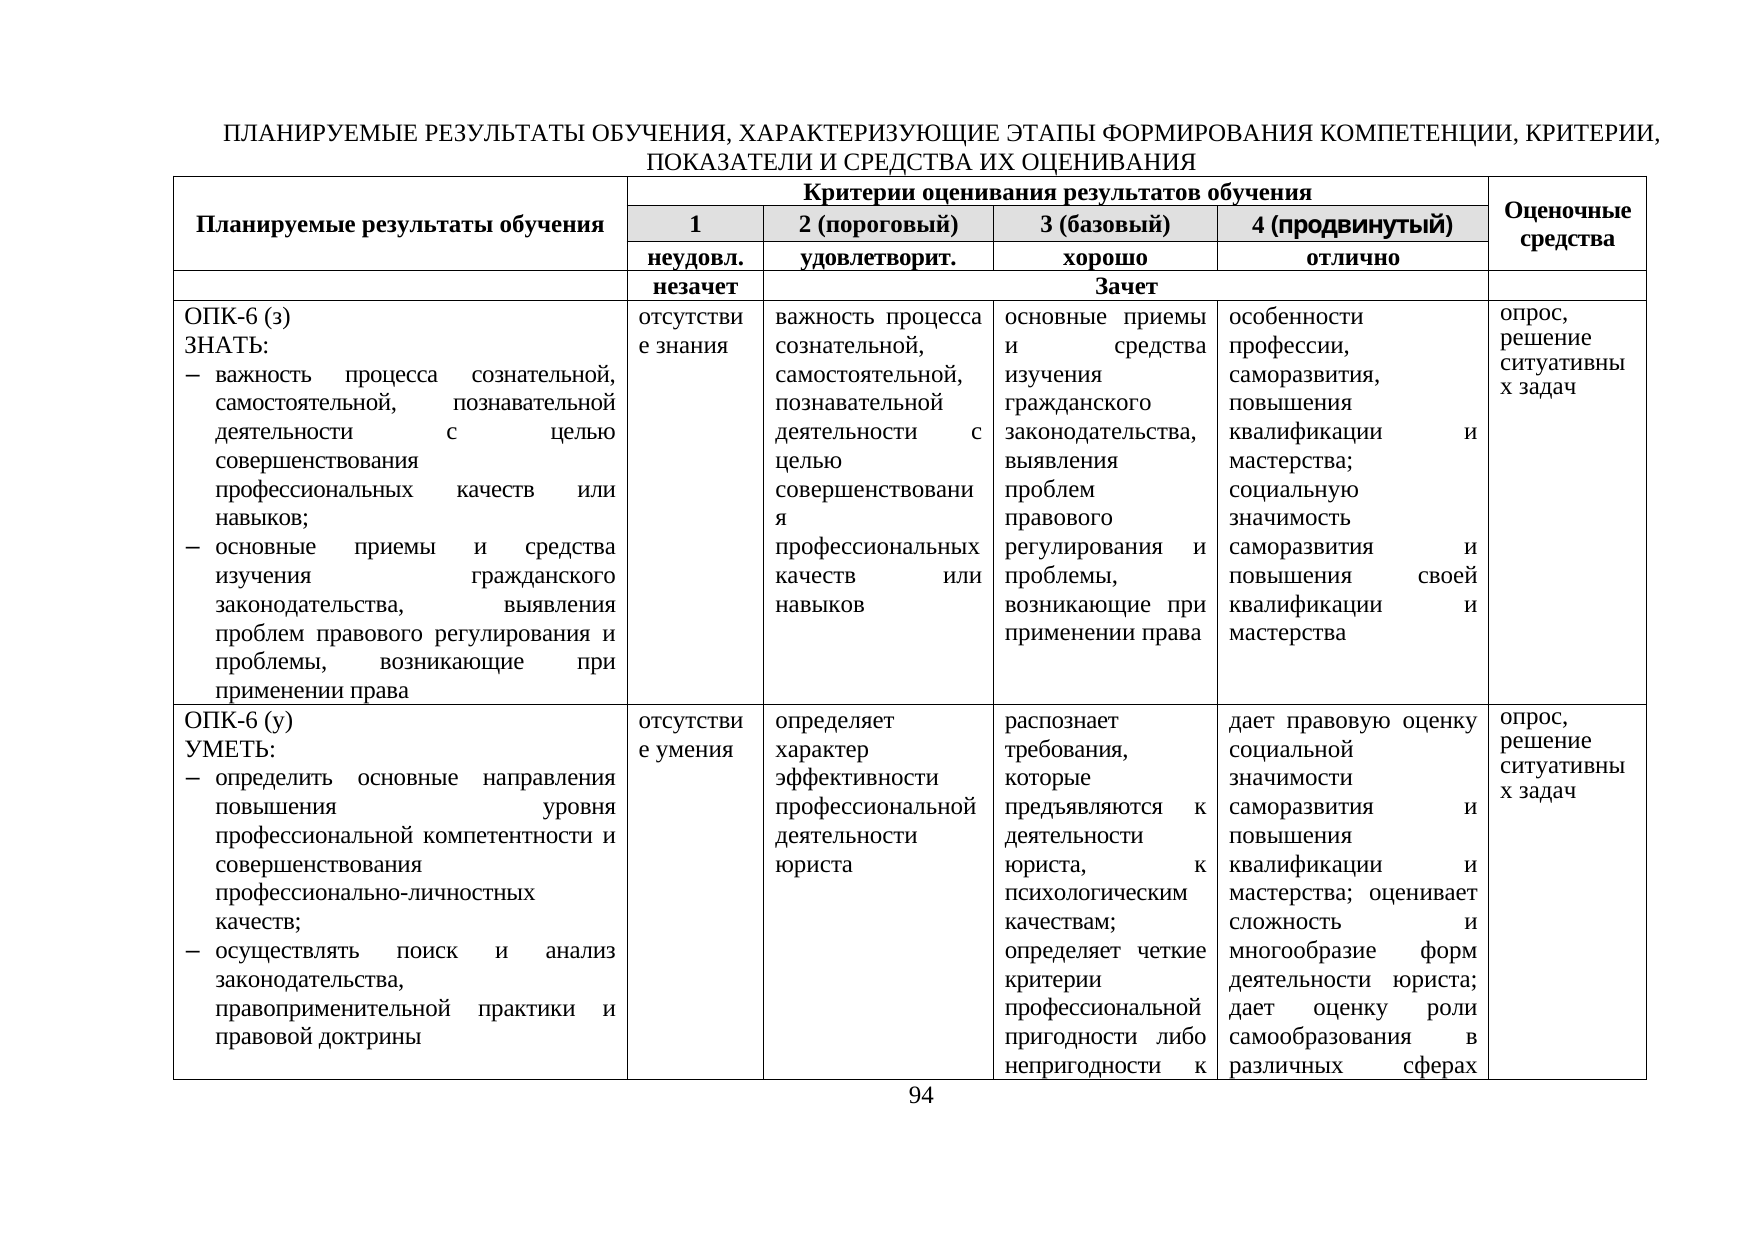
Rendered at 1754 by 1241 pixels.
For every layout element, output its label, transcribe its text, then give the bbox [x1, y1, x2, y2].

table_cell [764, 705, 993, 1079]
table_cell опрос, решение ситуативных задач [1489, 301, 1646, 704]
table_header Планируемые результаты обучения [174, 177, 627, 270]
table_header Критерии оценивания результатов обучения [628, 177, 1488, 205]
table_cell ОПК-6 (з) ЗНАТЬ: важность процесса сознательной, самостоятельной, познавательной деятельности с целью совершенствования профессиональных качеств или навыков; основные приемы и средства изучения гражданского законодательства, выявления проблем правового регулирования и проблемы, возникающие при применении права [174, 301, 627, 704]
table_cell 1 [628, 206, 763, 241]
table_cell 4 (продвинутый) [1218, 206, 1488, 241]
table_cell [1218, 705, 1488, 1079]
table_cell Зачет [764, 271, 1488, 300]
table_cell 3 (базовый) [994, 206, 1217, 241]
table_cell [174, 271, 627, 300]
table_header Оценочные средства [1489, 177, 1646, 270]
text ПЛАНИРУЕМЫЕ РЕЗУЛЬТАТЫ ОБУЧЕНИЯ, ХАРАКТЕРИЗУЮЩИЕ ЭТАПЫ ФОРМИРОВАНИЯ КОМПЕТЕНЦИИ, КРИТЕРИИ, ПОКАЗАТЕЛИ И СРЕДСТВА ИХ ОЦЕНИВАНИЯ [177, 118, 1665, 176]
table_cell отсутствие умения [628, 705, 763, 1079]
table_cell отлично [1218, 242, 1488, 270]
table_cell 2 (пороговый) [764, 206, 993, 241]
table_cell важность процесса сознательной, самостоятельной, познавательной деятельности с целью совершенствования профессиональных качеств или навыков [764, 301, 993, 704]
table_cell особенности профессии, саморазвития, повышения квалификации и мастерства; социальную значимость саморазвития и повышения своей квалификации и мастерства [1218, 301, 1488, 704]
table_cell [994, 705, 1217, 1079]
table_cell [174, 705, 627, 1079]
table_cell хорошо [994, 242, 1217, 270]
table_cell неудовл. [628, 242, 763, 270]
table_cell незачет [628, 271, 763, 300]
table_cell основные приемы и средства изучения гражданского законодательства, выявления проблем правового регулирования и проблемы, возникающие при применении права [994, 301, 1217, 704]
table_cell отсутствие знания [628, 301, 763, 704]
table_cell [1489, 271, 1646, 300]
table_cell удовлетворит. [764, 242, 993, 270]
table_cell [1489, 705, 1646, 1079]
